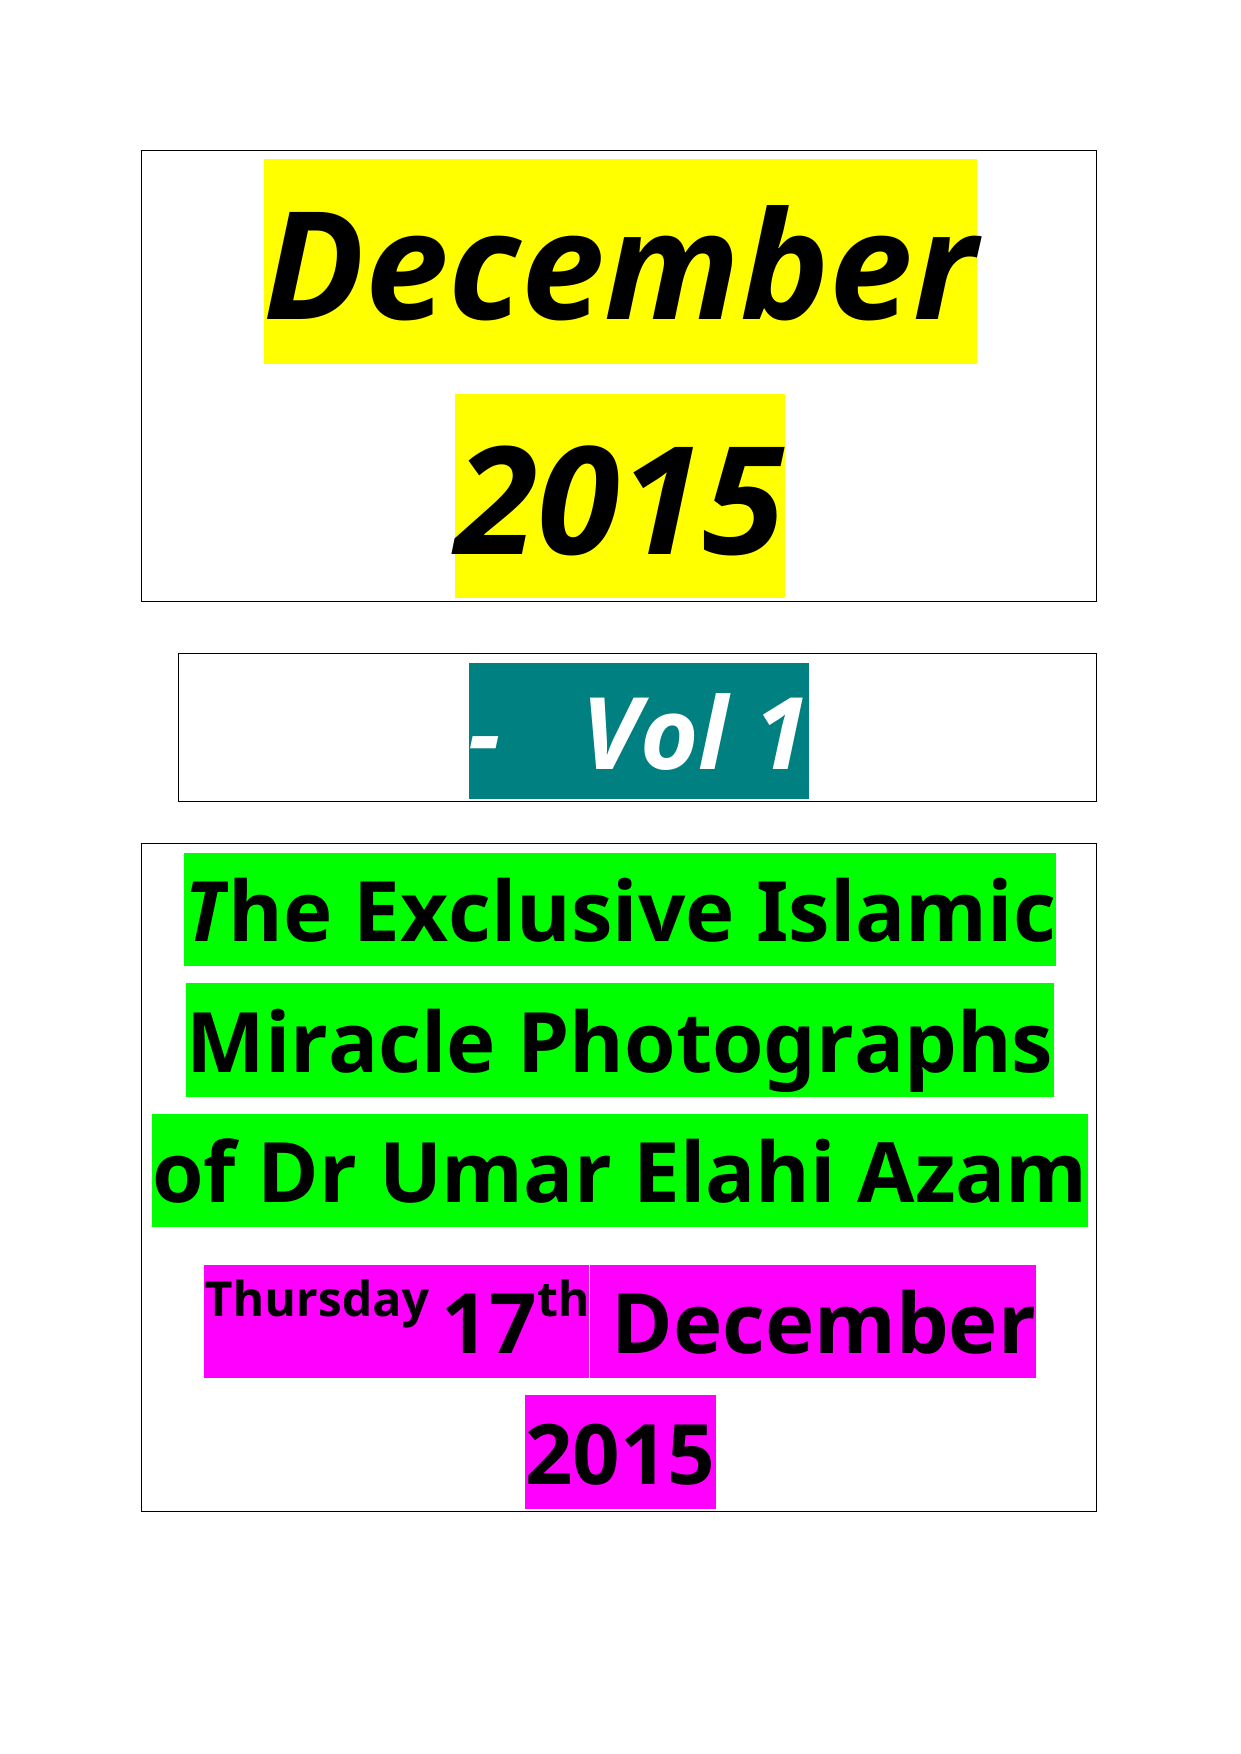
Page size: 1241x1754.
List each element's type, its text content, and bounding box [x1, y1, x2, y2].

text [142, 151, 1096, 601]
list Vol 1 [179, 654, 1096, 801]
text Thursday 17th December 2015 [142, 1256, 1096, 1511]
text The Exclusive Islamic Miracle Photographs of Dr Umar Elahi Azam [142, 844, 1096, 1227]
